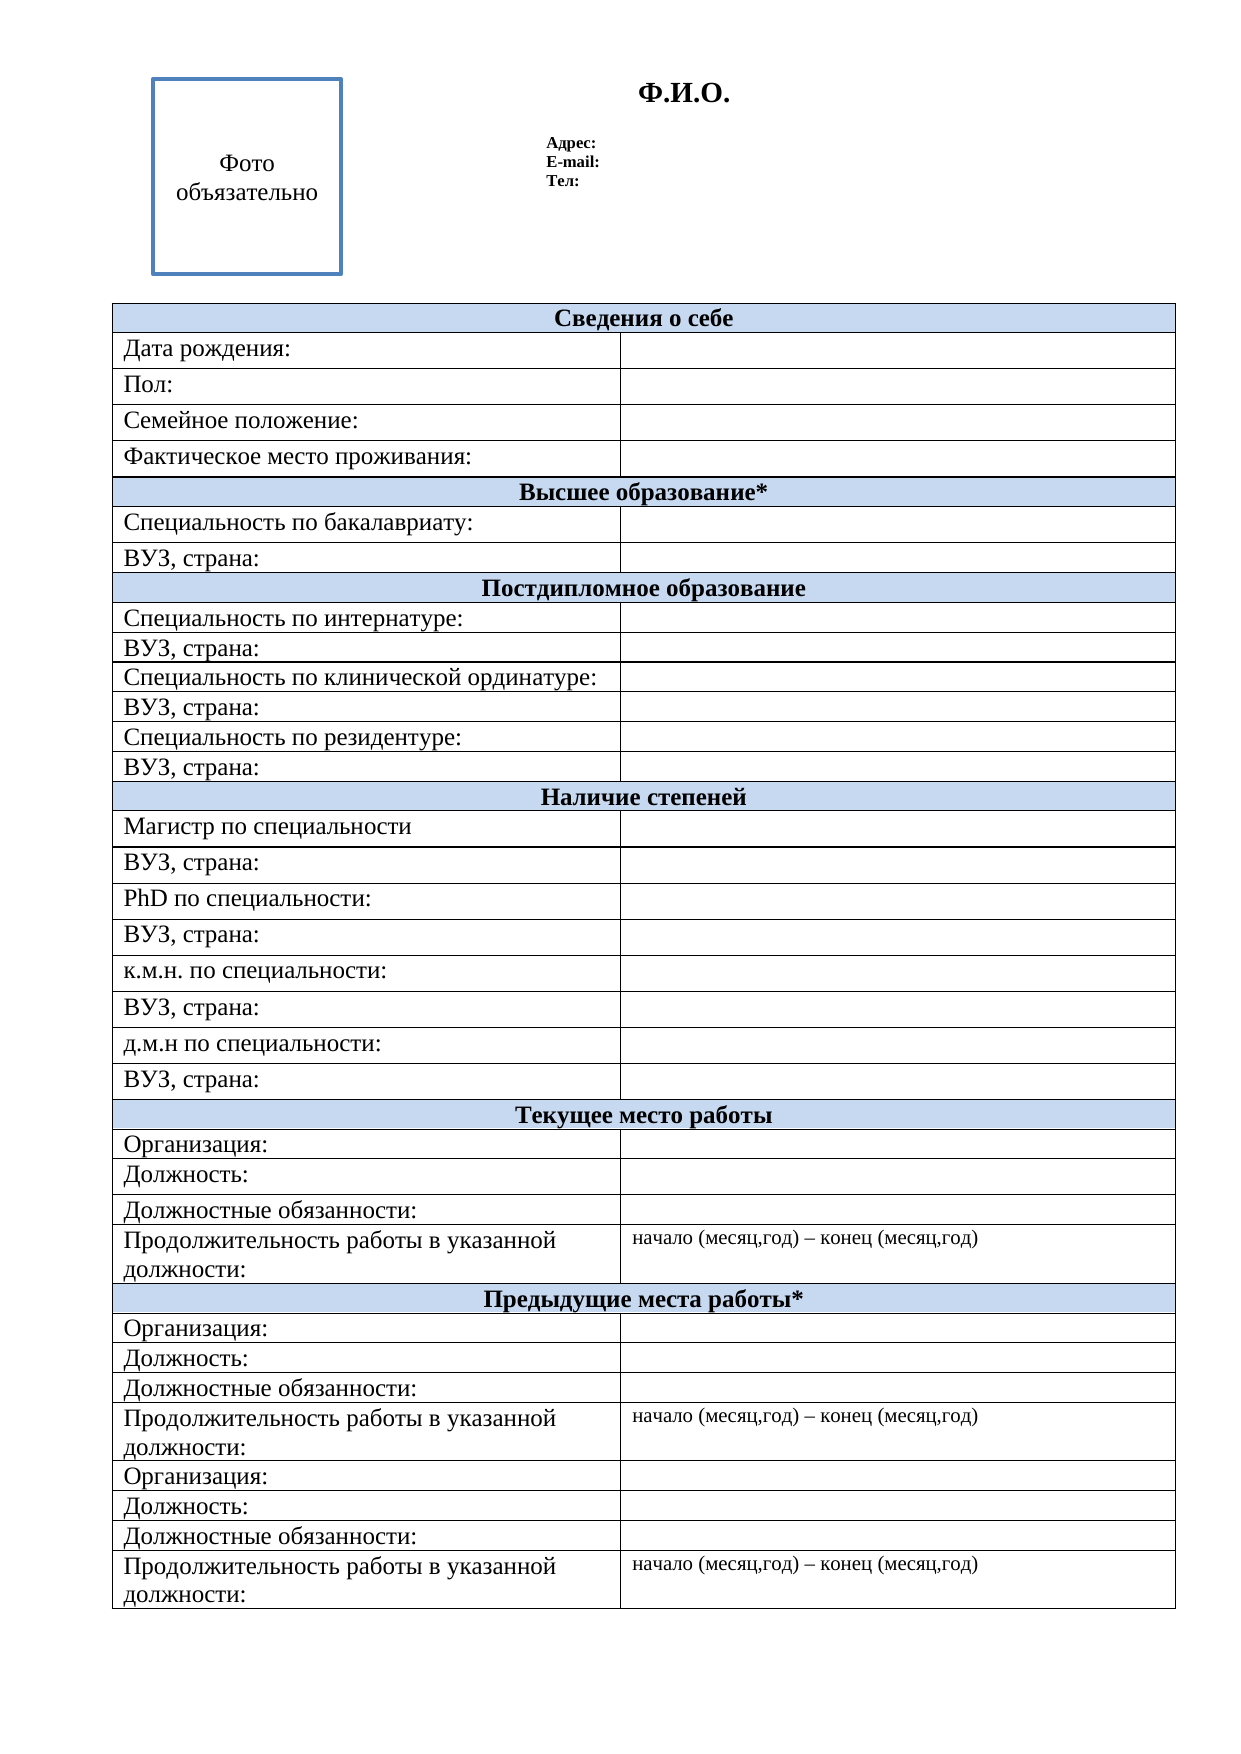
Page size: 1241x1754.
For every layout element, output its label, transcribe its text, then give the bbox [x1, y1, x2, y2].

table_cell Организация: [113, 1314, 620, 1342]
text Тел: [471, 171, 1122, 190]
table_cell Специальность по клинической ординатуре: [113, 663, 620, 691]
table_cell [621, 543, 1175, 572]
table_cell [621, 1521, 1175, 1550]
table_cell [621, 1064, 1175, 1099]
table_cell [621, 884, 1175, 918]
table_cell Продолжительность работы в указанной должности: [113, 1551, 620, 1608]
table_cell ВУЗ, страна: [113, 992, 620, 1027]
table_cell [621, 1461, 1175, 1490]
table_cell Должность: [113, 1491, 620, 1520]
table_cell Дата рождения: [113, 333, 620, 368]
table_cell [621, 1373, 1175, 1402]
table_cell [621, 811, 1175, 846]
table_cell ВУЗ, страна: [113, 692, 620, 721]
table_cell PhD по специальности: [113, 884, 620, 918]
table_cell Должность: [113, 1343, 620, 1372]
table_cell [621, 663, 1175, 691]
table_cell Пол: [113, 369, 620, 404]
table_cell д.м.н по специальности: [113, 1028, 620, 1063]
table_cell [621, 333, 1175, 368]
table_cell Семейное положение: [113, 405, 620, 440]
table_cell [621, 1130, 1175, 1158]
table_cell Магистр по специальности [113, 811, 620, 846]
table_cell Продолжительность работы в указанной должности: [113, 1225, 620, 1283]
table_cell [621, 992, 1175, 1027]
table_cell [621, 1491, 1175, 1520]
table_cell [621, 1028, 1175, 1063]
table_cell [621, 692, 1175, 721]
table_cell Высшее образование* [113, 478, 1175, 506]
table_cell ВУЗ, страна: [113, 752, 620, 781]
table_cell ВУЗ, страна: [113, 543, 620, 572]
table_cell [621, 722, 1175, 751]
table_cell [621, 848, 1175, 882]
table_cell Должностные обязанности: [113, 1373, 620, 1402]
table_cell Наличие степеней [113, 782, 1175, 810]
table_cell Организация: [113, 1130, 620, 1158]
table_cell [621, 441, 1175, 476]
text E-mail: [546, 152, 1122, 171]
table_cell [621, 1343, 1175, 1372]
text Адрес: [471, 133, 1122, 152]
table_cell Организация: [113, 1461, 620, 1490]
table_cell Фактическое место проживания: [113, 441, 620, 476]
table_cell начало (месяц,год) – конец (месяц,год) [621, 1225, 1175, 1283]
table_cell Предыдущие места работы* [113, 1284, 1175, 1312]
table_cell [621, 752, 1175, 781]
table_cell Должность: [113, 1159, 620, 1194]
table_cell Продолжительность работы в указанной должности: [113, 1403, 620, 1460]
table_cell ВУЗ, страна: [113, 1064, 620, 1099]
table_cell ВУЗ, страна: [113, 848, 620, 882]
table_cell [621, 633, 1175, 661]
table_cell Должностные обязанности: [113, 1195, 620, 1224]
table_cell [621, 956, 1175, 991]
table_cell Постдипломное образование [113, 573, 1175, 602]
table_cell [621, 507, 1175, 542]
table_cell ВУЗ, страна: [113, 633, 620, 661]
table_cell [621, 1195, 1175, 1224]
table_cell [621, 405, 1175, 440]
table_cell начало (месяц,год) – конец (месяц,год) [621, 1551, 1175, 1608]
table_cell Специальность по резидентуре: [113, 722, 620, 751]
table_cell [621, 603, 1175, 632]
table_header Сведения о себе [113, 304, 1175, 332]
table_cell [621, 1159, 1175, 1194]
table_cell Специальность по интернатуре: [113, 603, 620, 632]
table_cell Специальность по бакалавриату: [113, 507, 620, 542]
table_cell начало (месяц,год) – конец (месяц,год) [621, 1403, 1175, 1460]
table_cell [621, 1314, 1175, 1342]
table_cell ВУЗ, страна: [113, 920, 620, 954]
table_cell Текущее место работы [113, 1100, 1175, 1128]
table_cell Должностные обязанности: [113, 1521, 620, 1550]
table_cell к.м.н. по специальности: [113, 956, 620, 991]
table_cell [621, 920, 1175, 954]
table_cell [621, 369, 1175, 404]
